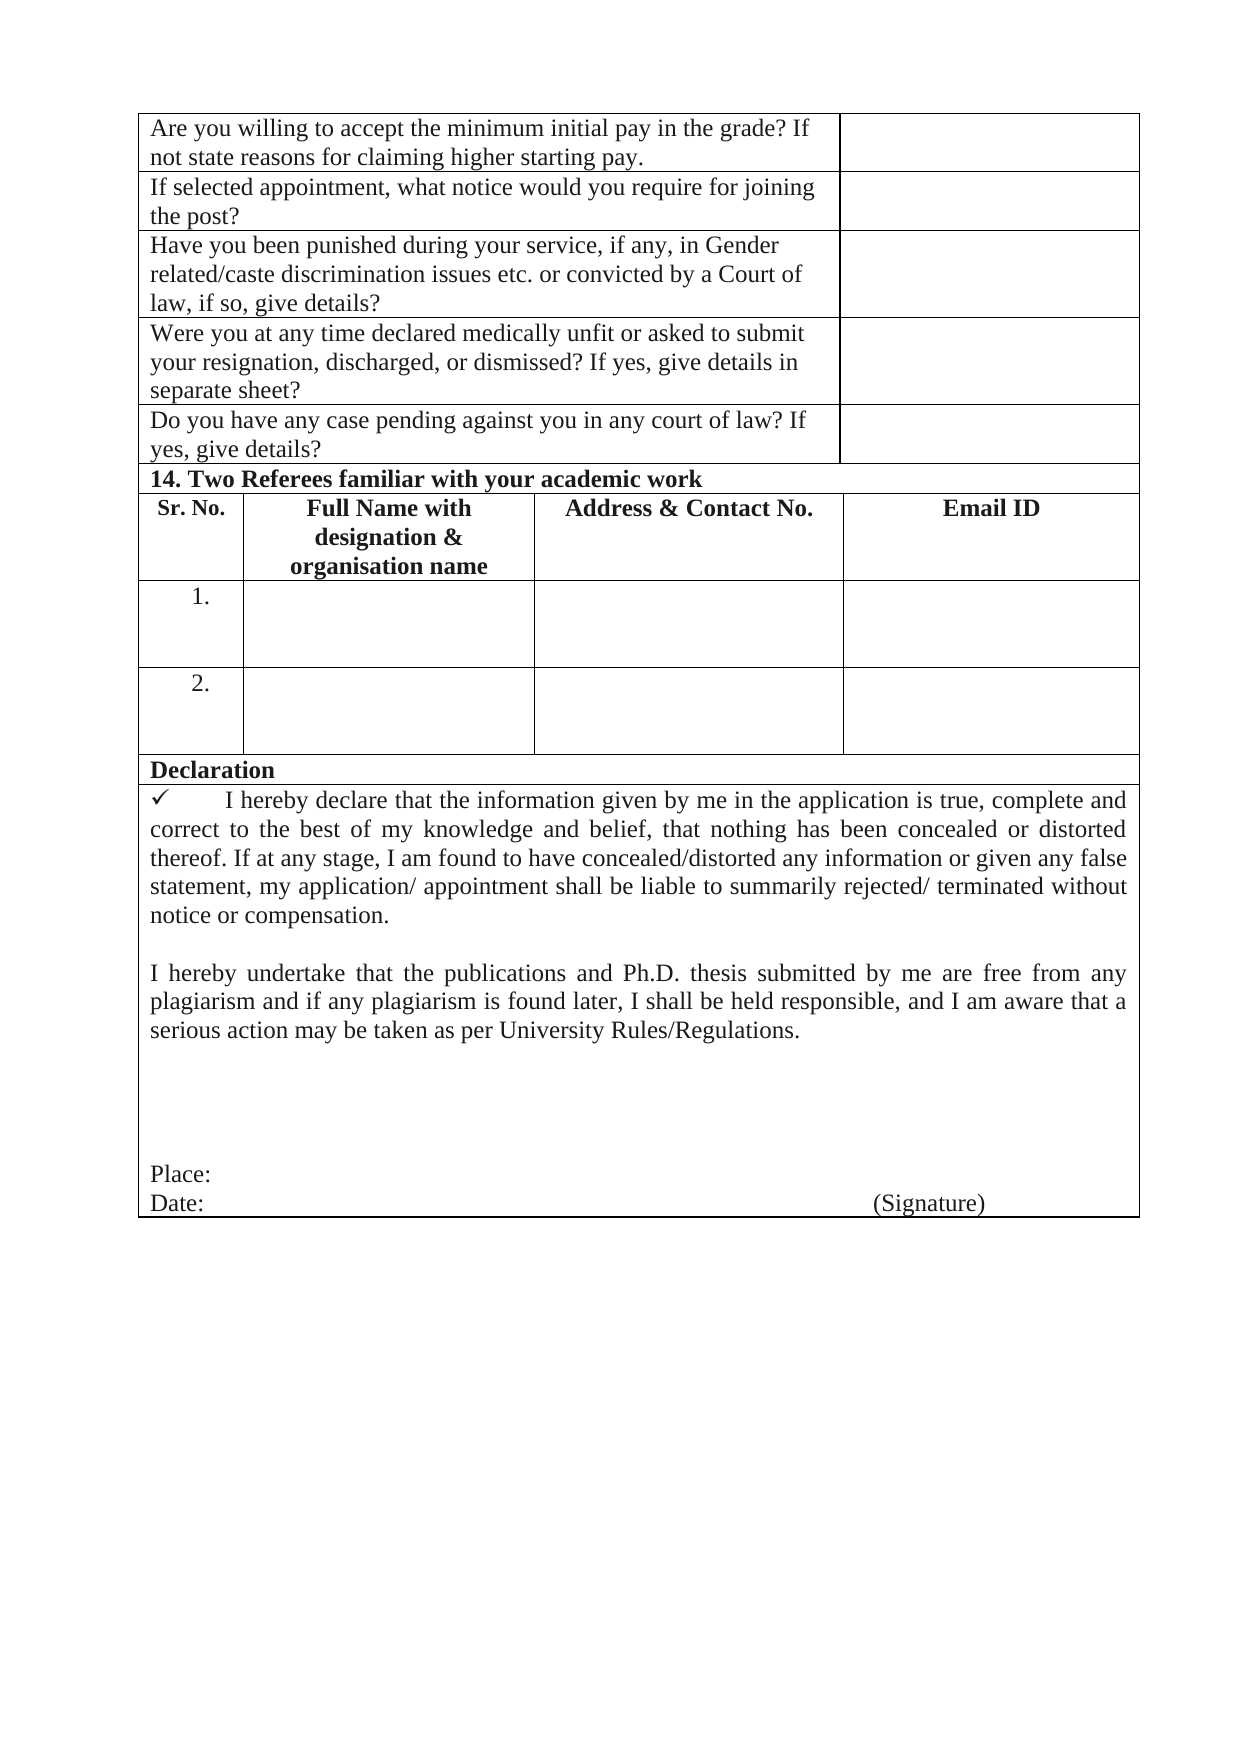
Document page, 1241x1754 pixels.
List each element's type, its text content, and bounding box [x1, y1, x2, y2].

table_cell Full Name with designation & organisation name [244, 494, 534, 580]
table_cell Do you have any case pending against you in any court of law? If yes, give details? [139, 405, 839, 463]
table_cell [244, 581, 534, 667]
table_cell Were you at any time declared medically unfit or asked to submit your resignation, discharged, or dismissed? If yes, give details in separate sheet? [139, 318, 839, 404]
table_cell [841, 172, 1139, 229]
table_cell [844, 668, 1139, 754]
table_cell [139, 668, 243, 754]
table_cell [841, 318, 1139, 404]
table_cell Sr. No. [139, 494, 243, 580]
table_cell [139, 581, 243, 667]
table_cell 14. Two Referees familiar with your academic work [139, 464, 1139, 492]
table_cell Address & Contact No. [535, 494, 843, 580]
table_cell If selected appointment, what notice would you require for joining the post? [139, 172, 839, 229]
table_cell [841, 231, 1139, 317]
table_cell Are you willing to accept the minimum initial pay in the grade? If not state reasons for claiming higher starting pay. [139, 114, 839, 171]
table_cell I hereby declare that the information given by me in the application is true, complete and correct to the best of my knowledge and belief, that nothing has been concealed or distorted thereof. If at any stage, I am found to have concealed/distorted any information or given any false statement, my application/ appointment shall be liable to summarily rejected/ terminated without notice or compensation. I hereby undertake that the publications and Ph.D. thesis submitted by me are free from any plagiarism and if any plagiarism is found later, I shall be held responsible, and I am aware that a serious action may be taken as per University Rules/Regulations. Place: Date: (Signature) [139, 785, 1139, 1216]
table_cell [841, 114, 1139, 171]
table_cell Declaration [139, 755, 1139, 784]
table_cell [535, 581, 843, 667]
table_cell [535, 668, 843, 754]
table_cell Have you been punished during your service, if any, in Gender related/caste discrimination issues etc. or convicted by a Court of law, if so, give details? [139, 231, 839, 317]
table_cell [244, 668, 534, 754]
table_cell [841, 405, 1139, 463]
table_cell [844, 581, 1139, 667]
table_cell Email ID [844, 494, 1139, 580]
